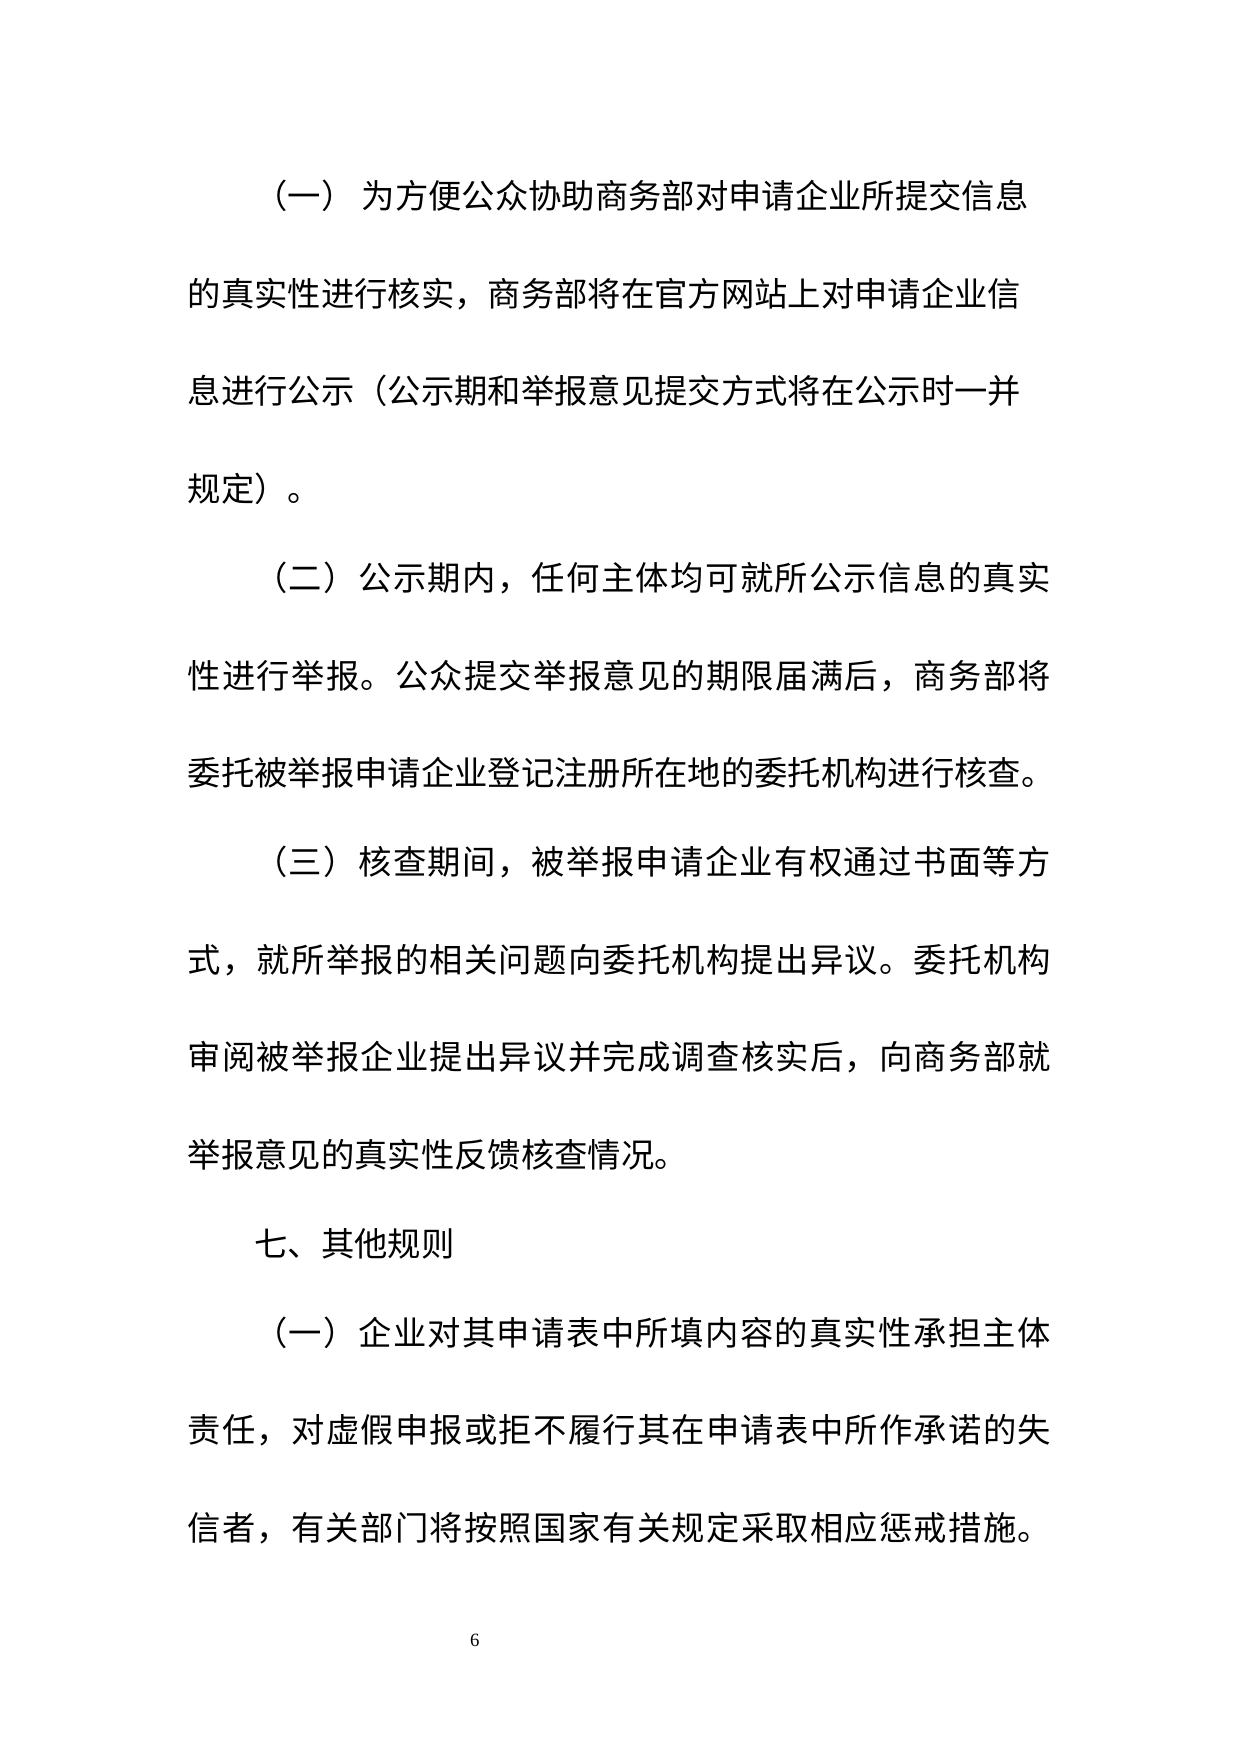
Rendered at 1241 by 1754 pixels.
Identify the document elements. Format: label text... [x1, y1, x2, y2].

text 七、其他规则 [187, 1209, 1053, 1274]
text （三）核查期间，被举报申请企业有权通过书面等方式，就所举报的相关问题向委托机构提出异议。委托机构审阅被举报企业提出异议并完成调查核实后，向商务部就举报意见的真实性反馈核查情况。 [187, 828, 1053, 1185]
text （二）公示期内，任何主体均可就所公示信息的真实性进行举报。公众提交举报意见的期限届满后，商务部将委托被举报申请企业登记注册所在地的委托机构进行核查。 [187, 543, 1053, 803]
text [187, 1298, 1053, 1558]
text （一） 为方便公众协助商务部对申请企业所提交信息的真实性进行核实，商务部将在官方网站上对申请企业信息进行公示（公示期和举报意见提交方式将在公示时一并规定）。 [187, 162, 1053, 519]
